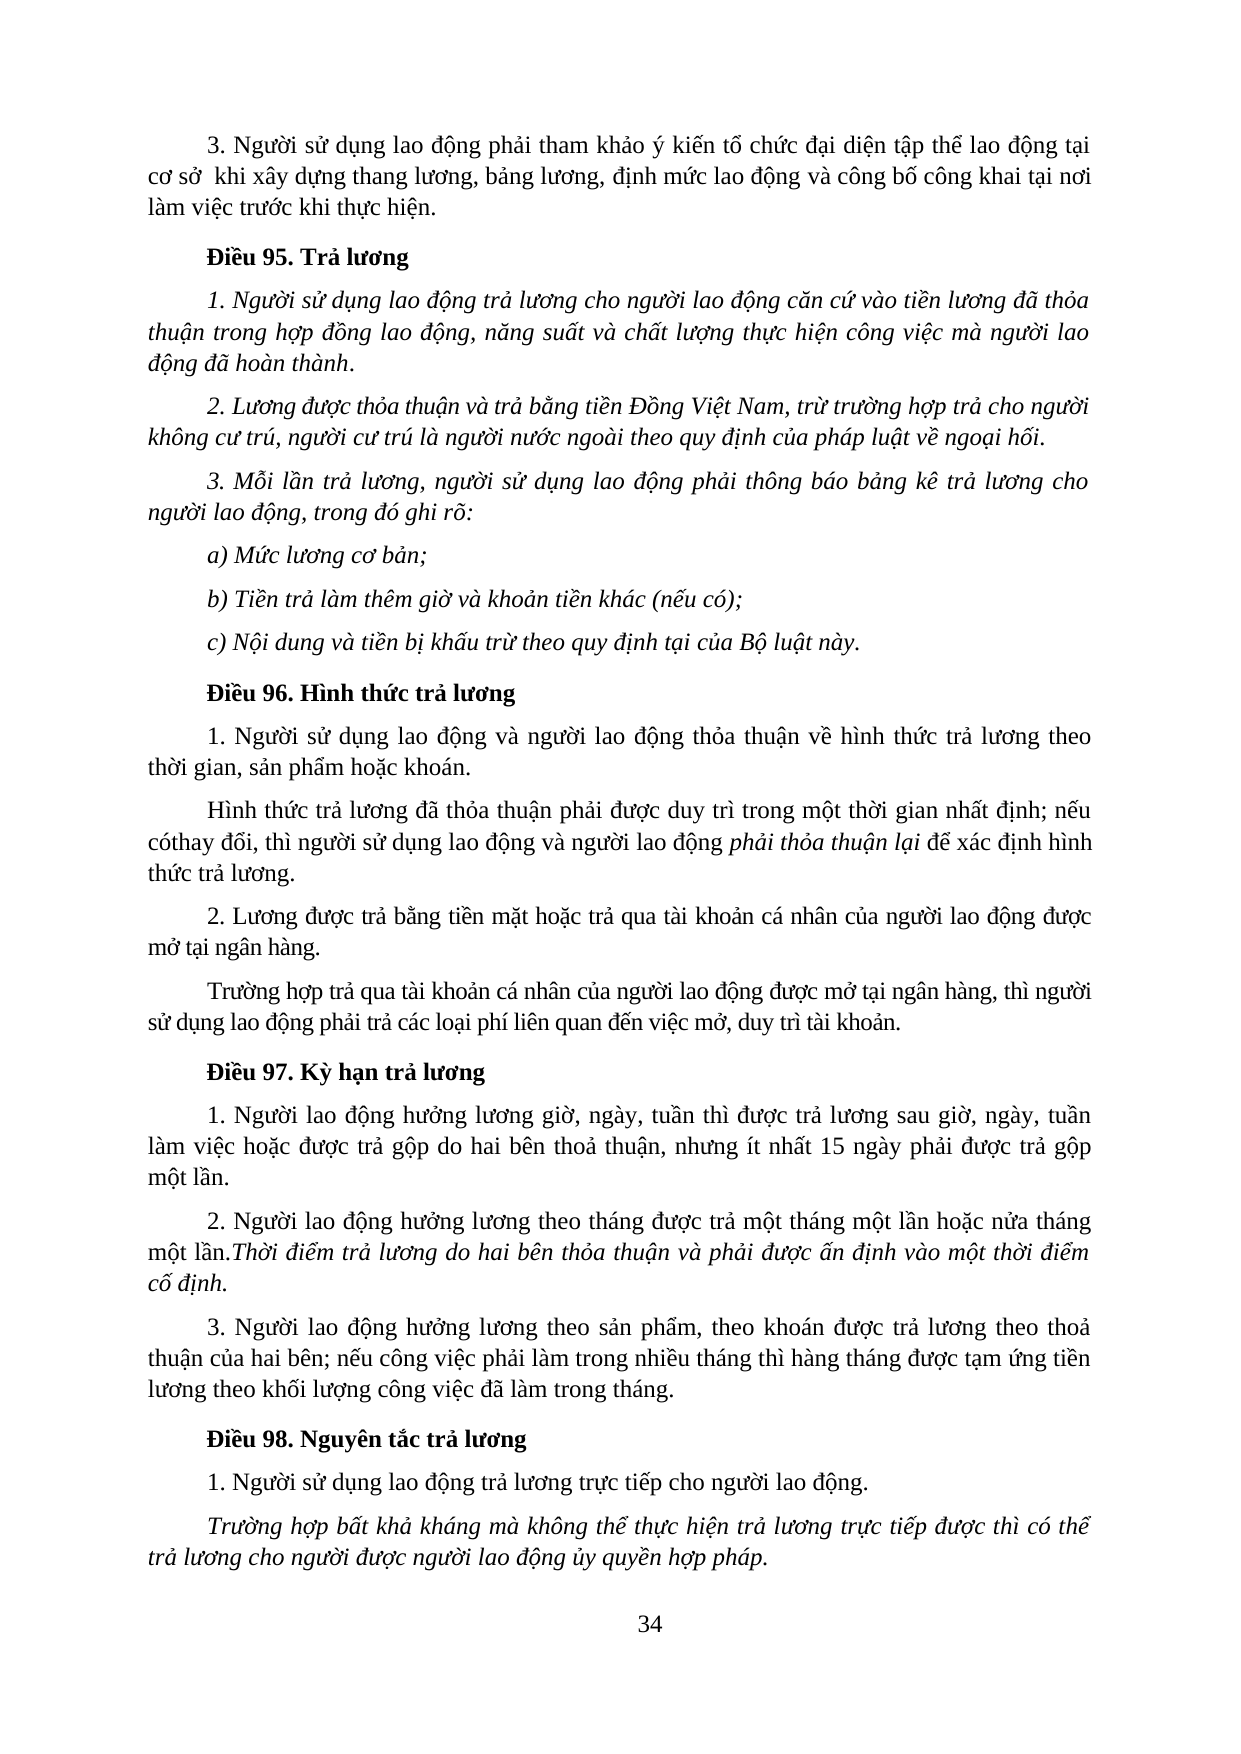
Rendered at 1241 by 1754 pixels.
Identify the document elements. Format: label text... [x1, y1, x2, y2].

text Trường hợp bất khả kháng mà không thể thực hiện trả lương trực tiếp được thì có thể trả lương cho người được người lao động ủy quyền hợp pháp. [148, 1511, 1092, 1571]
text 1. Người sử dụng lao động trả lương cho người lao động căn cứ vào tiền lương đã thỏa thuận trong hợp đồng lao động, năng suất và chất lượng thực hiện công việc mà người lao động đã hoàn thành. [148, 286, 1092, 376]
text c) Nội dung và tiền bị khấu trừ theo quy định tại của Bộ luật này. [148, 627, 1092, 656]
text Điều 98. Nguyên tắc trả lương [148, 1417, 1092, 1455]
text b) Tiền trả làm thêm giờ và khoản tiền khác (nếu có); [148, 584, 1092, 613]
text Điều 97. Kỳ hạn trả lương [148, 1050, 1092, 1088]
text 3. Mỗi lần trả lương, người sử dụng lao động phải thông báo bảng kê trả lương cho người lao động, trong đó ghi rõ: [148, 466, 1092, 526]
text 1. Người sử dụng lao động và người lao động thỏa thuận về hình thức trả lương theo thời gian, sản phẩm hoặc khoán. [148, 721, 1092, 781]
text 2. Người lao động hưởng lương theo tháng được trả một tháng một lần hoặc nửa tháng một lần.Thời điểm trả lương do hai bên thỏa thuận và phải được ấn định vào một thời điểm cố định. [148, 1206, 1092, 1297]
text 1. Người sử dụng lao động trả lương trực tiếp cho người lao động. [148, 1467, 1092, 1496]
text 3. Người sử dụng lao động phải tham khảo ý kiến tổ chức đại diện tập thể lao động tại cơ sở khi xây dựng thang lương, bảng lương, định mức lao động và công bố công khai tại nơi làm việc trước khi thực hiện. [148, 130, 1092, 221]
text 2. Lương được thỏa thuận và trả bằng tiền Đồng Việt Nam, trừ trường hợp trả cho người không cư trú, người cư trú là người nước ngoài theo quy định của pháp luật về ngoại hối. [148, 391, 1092, 451]
text 1. Người lao động hưởng lương giờ, ngày, tuần thì được trả lương sau giờ, ngày, tuần làm việc hoặc được trả gộp do hai bên thoả thuận, nhưng ít nhất 15 ngày phải được trả gộp một lần. [148, 1100, 1092, 1191]
text Điều 96. Hình thức trả lương [148, 671, 1092, 708]
text 2. Lương được trả bằng tiền mặt hoặc trả qua tài khoản cá nhân của người lao động được mở tại ngân hàng. [148, 901, 1092, 961]
text Hình thức trả lương đã thỏa thuận phải được duy trì trong một thời gian nhất định; nếu cóthay đổi, thì người sử dụng lao động và người lao động phải thỏa thuận lại để xác định hình thức trả lương. [148, 796, 1092, 886]
text Trường hợp trả qua tài khoản cá nhân của người lao động được mở tại ngân hàng, thì người sử dụng lao động phải trả các loại phí liên quan đến việc mở, duy trì tài khoản. [148, 976, 1092, 1036]
text 3. Người lao động hưởng lương theo sản phẩm, theo khoán được trả lương theo thoả thuận của hai bên; nếu công việc phải làm trong nhiều tháng thì hàng tháng được tạm ứng tiền lương theo khối lượng công việc đã làm trong tháng. [148, 1312, 1092, 1402]
text Điều 95. Trả lương [148, 236, 1092, 273]
text a) Mức lương cơ bản; [148, 540, 1092, 569]
